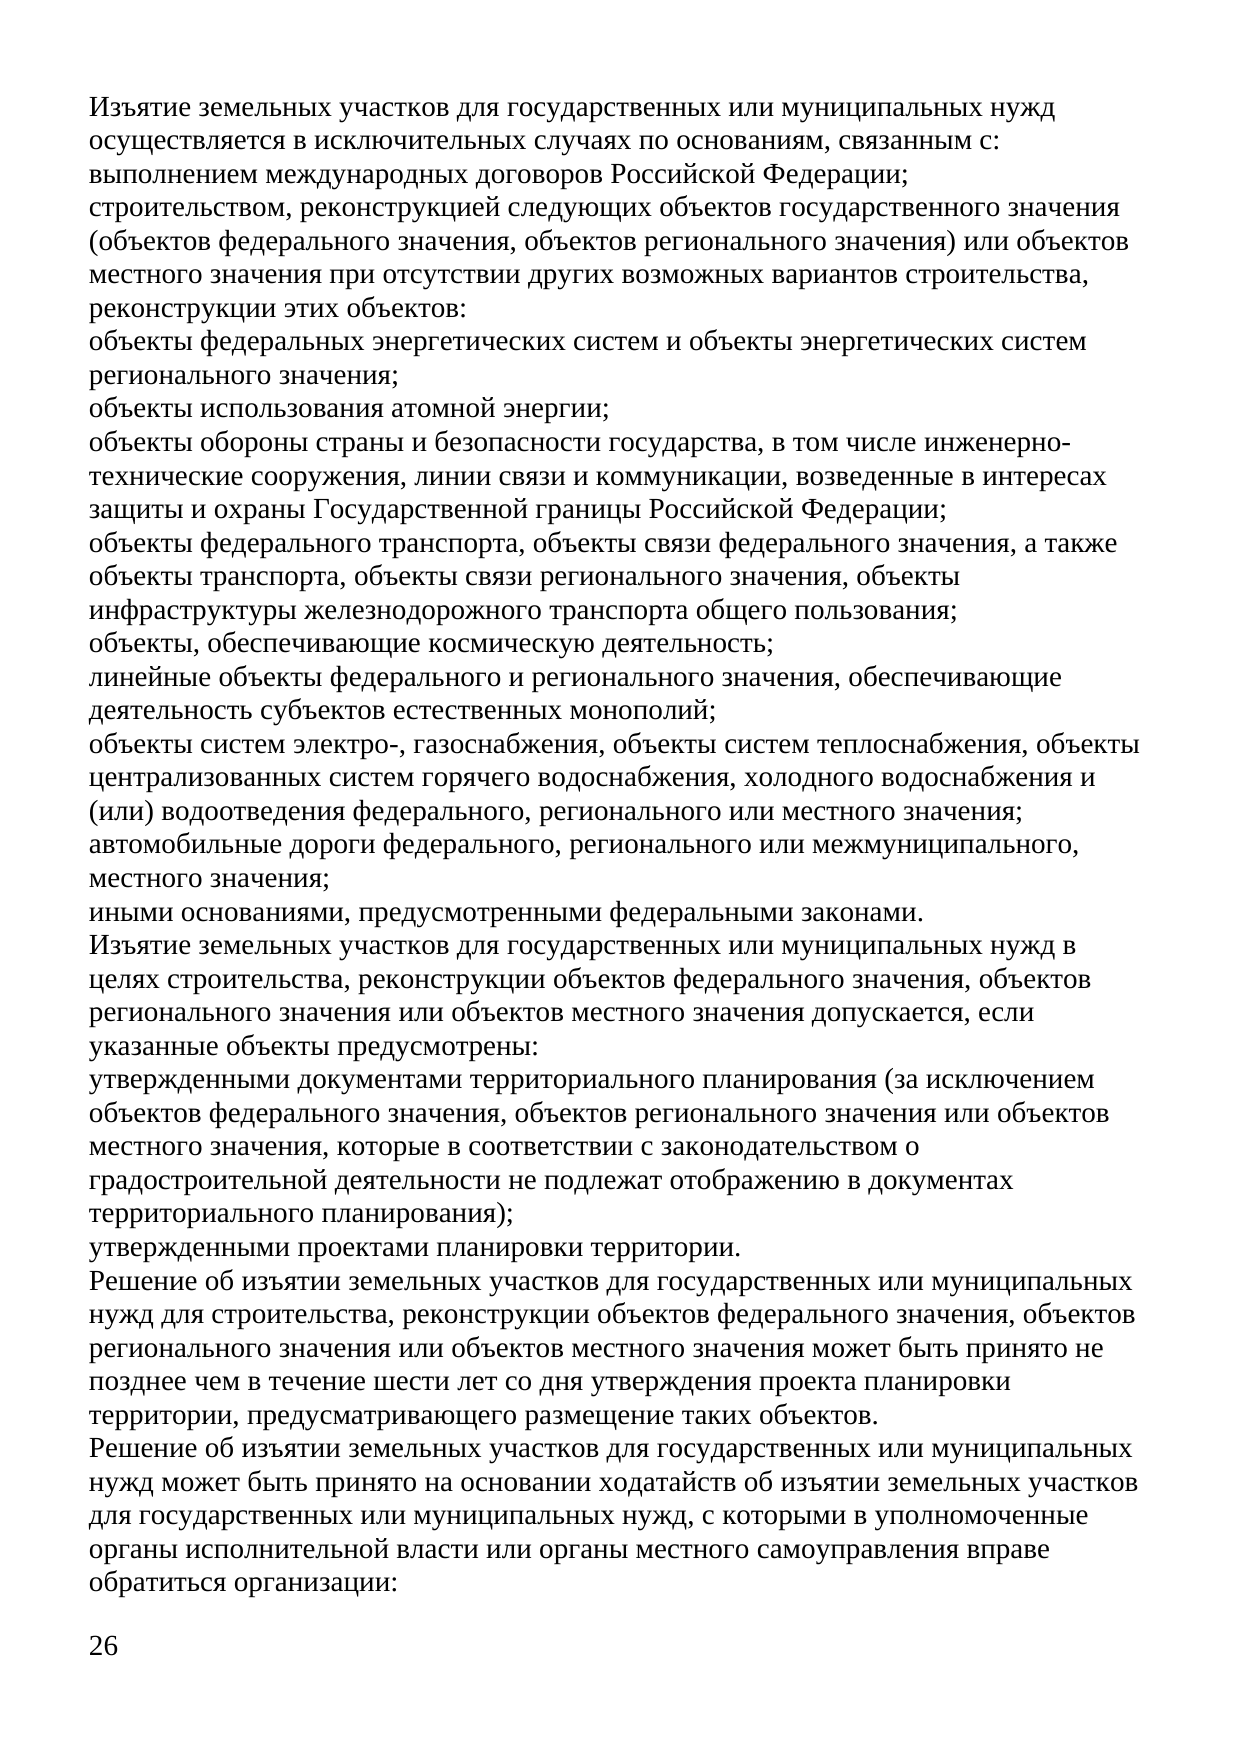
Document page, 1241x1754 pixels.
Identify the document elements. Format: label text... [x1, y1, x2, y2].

text иными основаниями, предусмотренными федеральными законами. [89, 894, 1152, 927]
text выполнением международных договоров Российской Федерации; [89, 156, 1152, 189]
text объекты систем электро-, газоснабжения, объекты систем теплоснабжения, объекты централизованных систем горячего водоснабжения, холодного водоснабжения и (или) водоотведения федерального, регионального или местного значения; [89, 726, 1152, 827]
text объекты обороны страны и безопасности государства, в том числе инженерно-технические сооружения, линии связи и коммуникации, возведенные в интересах защиты и охраны Государственной границы Российской Федерации; [89, 424, 1152, 525]
text Изъятие земельных участков для государственных или муниципальных нужд в целях строительства, реконструкции объектов федерального значения, объектов регионального значения или объектов местного значения допускается, если указанные объекты предусмотрены: [89, 927, 1152, 1061]
text утвержденными проектами планировки территории. [89, 1229, 1152, 1263]
text утвержденными документами территориального планирования (за исключением объектов федерального значения, объектов регионального значения или объектов местного значения, которые в соответствии с законодательством о градостроительной деятельности не подлежат отображению в документах территориального планирования); [89, 1061, 1152, 1229]
text Изъятие земельных участков для государственных или муниципальных нужд осуществляется в исключительных случаях по основаниям, связанным с: [89, 89, 1152, 156]
text строительством, реконструкцией следующих объектов государственного значения (объектов федерального значения, объектов регионального значения) или объектов местного значения при отсутствии других возможных вариантов строительства, реконструкции этих объектов: [89, 189, 1152, 323]
text объекты, обеспечивающие космическую деятельность; [89, 625, 1152, 659]
text объекты федерального транспорта, объекты связи федерального значения, а также объекты транспорта, объекты связи регионального значения, объекты инфраструктуры железнодорожного транспорта общего пользования; [89, 525, 1152, 625]
text объекты использования атомной энергии; [89, 391, 1152, 424]
text объекты федеральных энергетических систем и объекты энергетических систем регионального значения; [89, 323, 1152, 391]
text Решение об изъятии земельных участков для государственных или муниципальных нужд для строительства, реконструкции объектов федерального значения, объектов регионального значения или объектов местного значения может быть принято не позднее чем в течение шести лет со дня утверждения проекта планировки территории, предусматривающего размещение таких объектов. [89, 1263, 1152, 1430]
text Решение об изъятии земельных участков для государственных или муниципальных нужд может быть принято на основании ходатайств об изъятии земельных участков для государственных или муниципальных нужд, с которыми в уполномоченные органы исполнительной власти или органы местного самоуправления вправе обратиться организации: [89, 1430, 1152, 1598]
text автомобильные дороги федерального, регионального или межмуниципального, местного значения; [89, 827, 1152, 894]
text линейные объекты федерального и регионального значения, обеспечивающие деятельность субъектов естественных монополий; [89, 659, 1152, 726]
